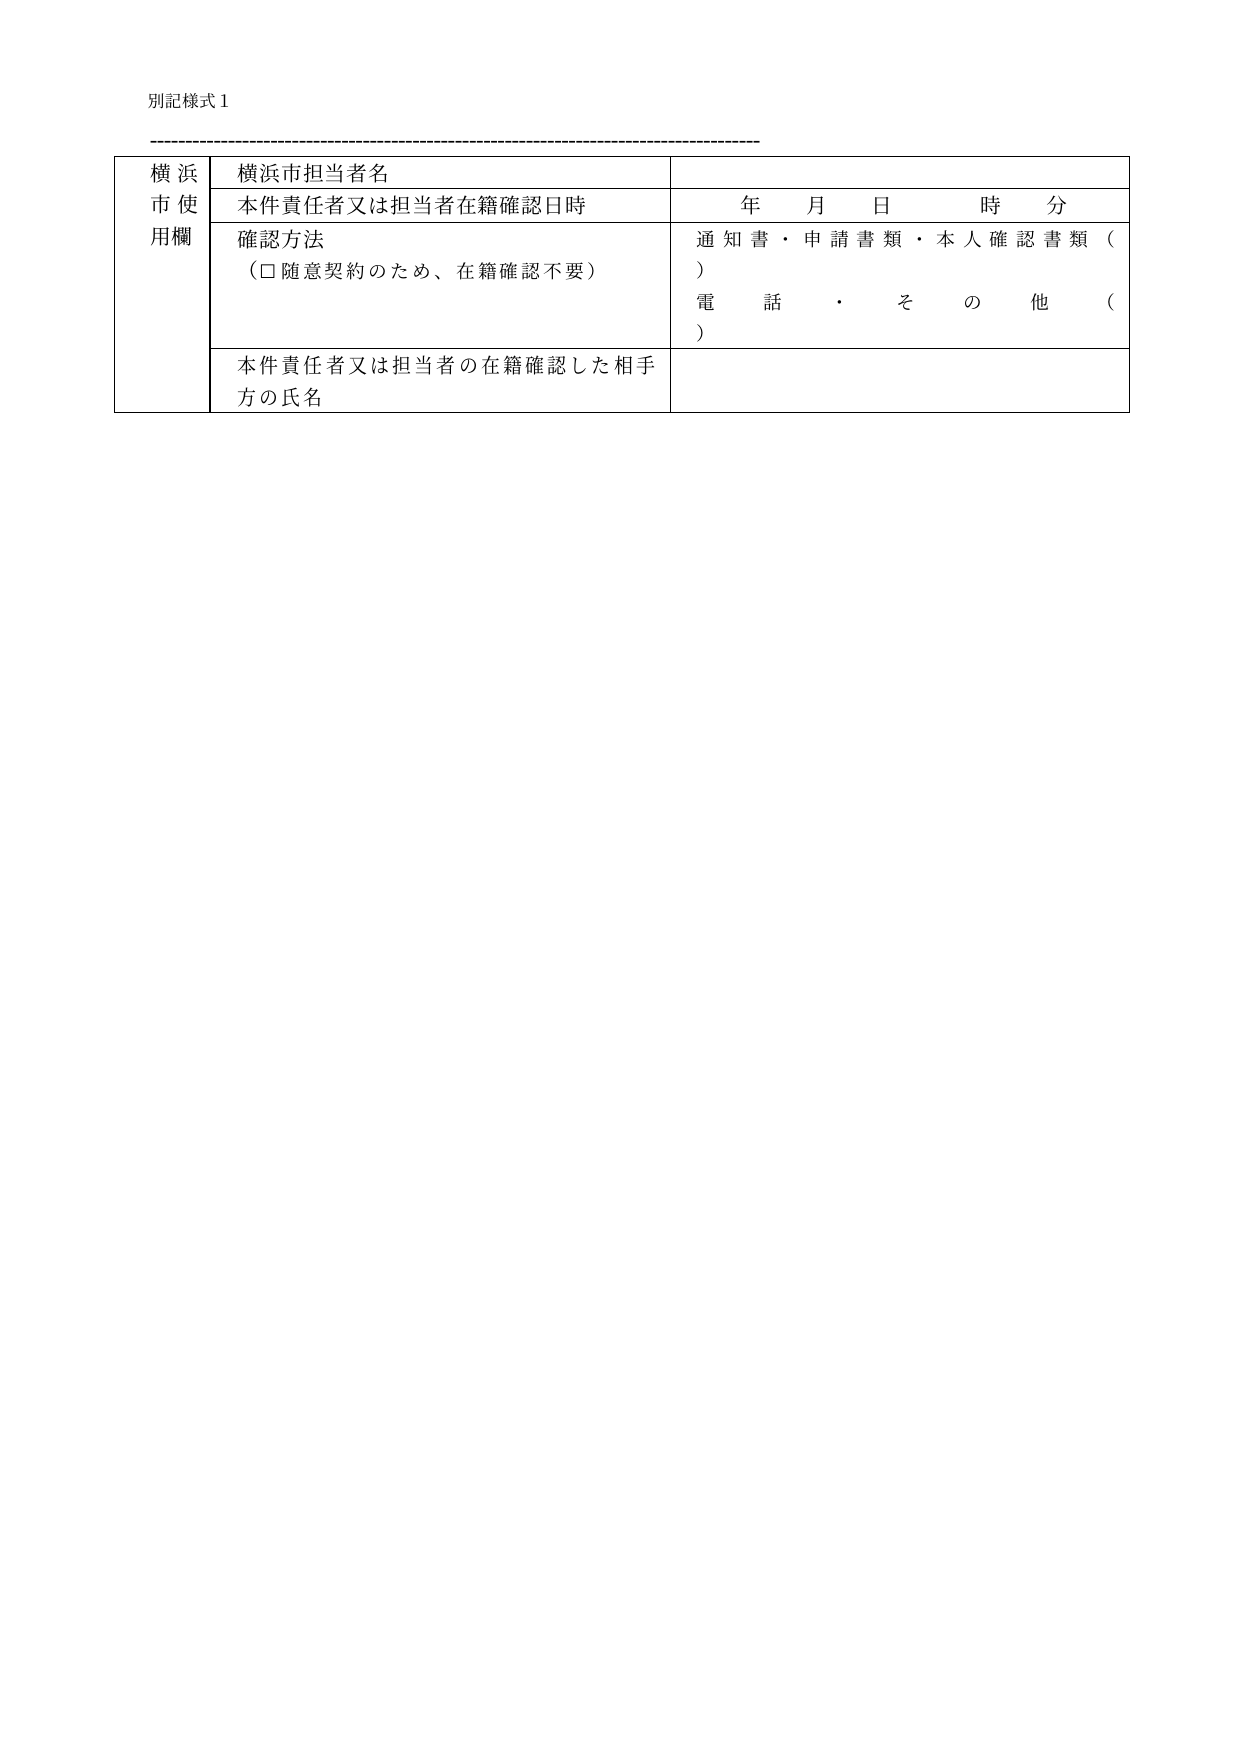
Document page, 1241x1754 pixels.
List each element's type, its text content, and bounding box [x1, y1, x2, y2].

text -------------------------------------------------------------------------------------- [150, 124, 1090, 156]
table_cell 本件責任者又は担当者の在籍確認した相手方の氏名 [211, 349, 670, 412]
table_cell 確認方法 （随意契約のため、在籍確認不要） [211, 223, 670, 348]
table_cell 本件責任者又は担当者在籍確認日時 [211, 189, 670, 222]
table_cell 年 月 日 時 分 [671, 189, 1129, 222]
table_cell [671, 349, 1129, 412]
table_header 横浜市使用欄 [115, 157, 209, 412]
table_cell 通知書・申請書類・本人確認書類（ ） 電話・その他（ ） [671, 223, 1129, 348]
table_header [671, 157, 1129, 188]
table_header 横浜市担当者名 [211, 157, 670, 188]
